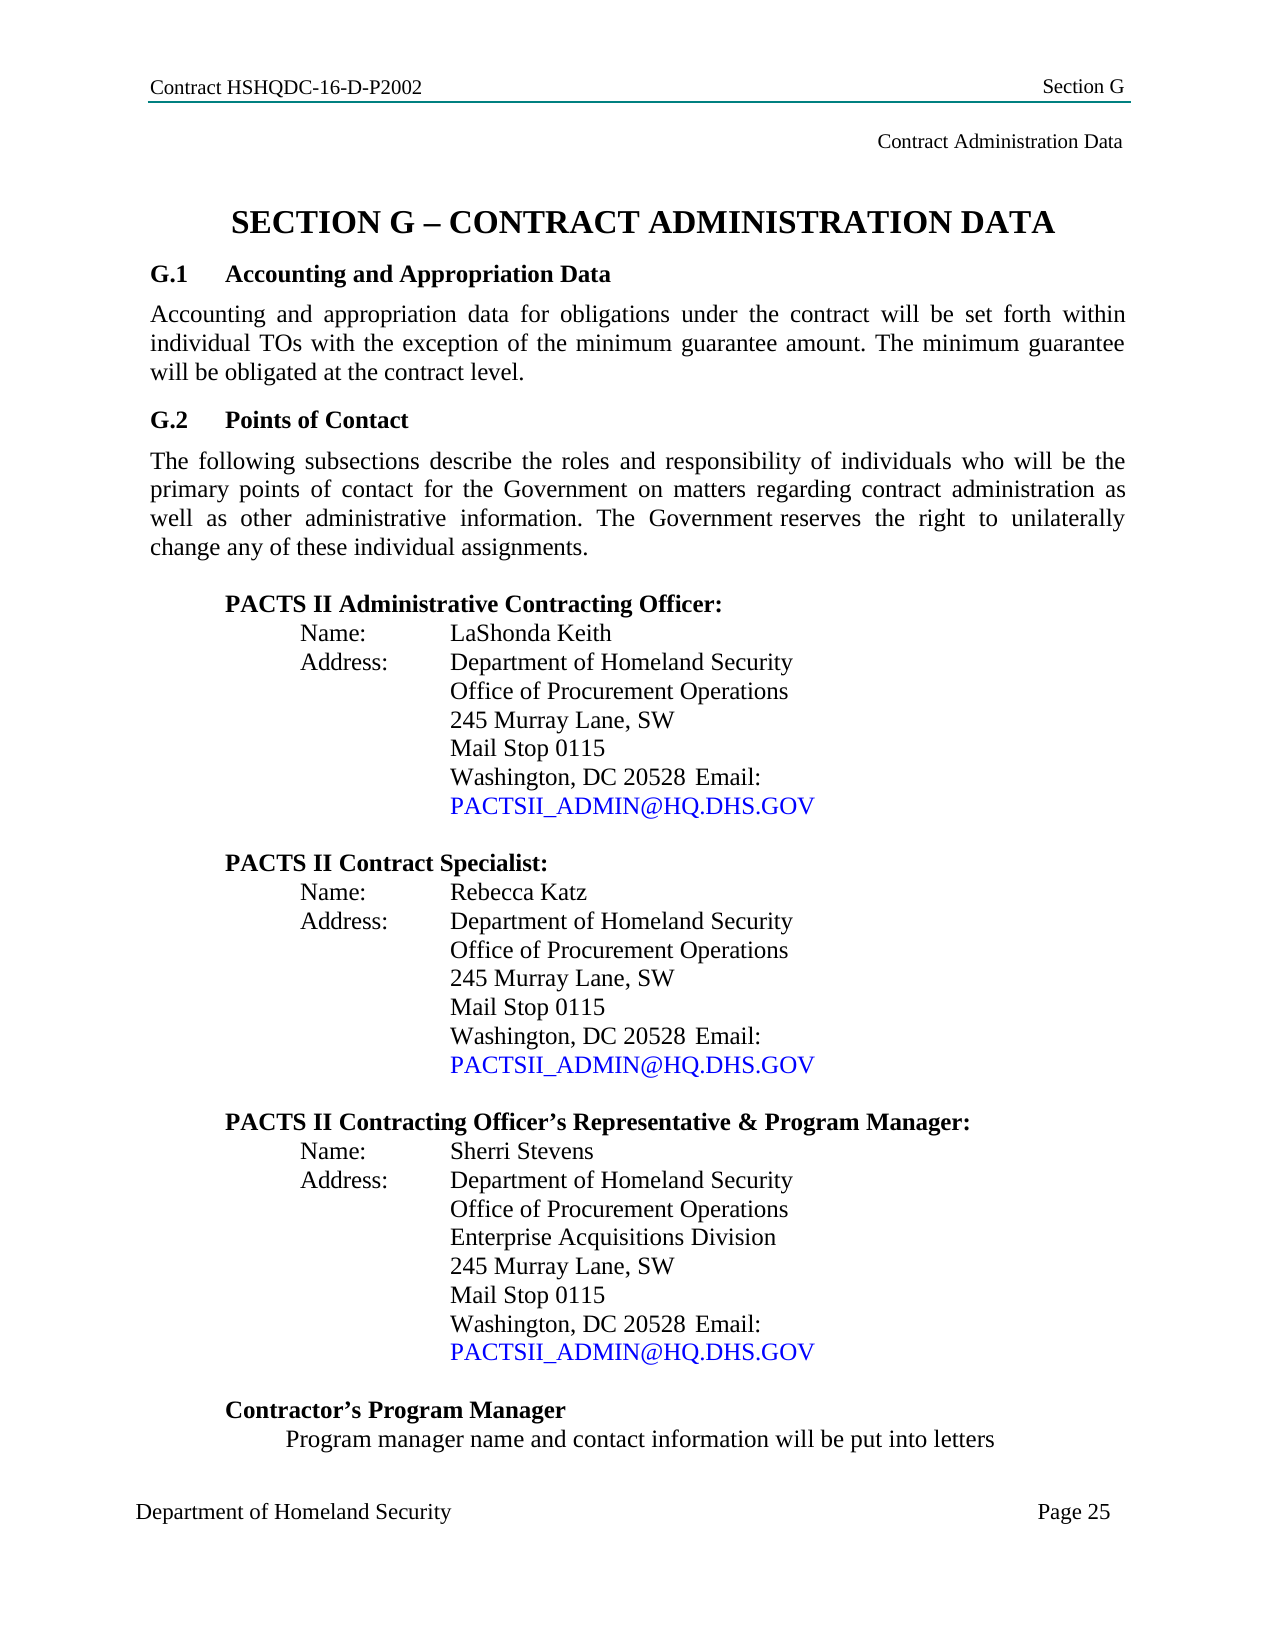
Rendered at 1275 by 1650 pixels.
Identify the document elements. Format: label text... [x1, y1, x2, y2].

text Address: Department of Homeland Security [300, 647, 1124, 676]
text Accounting and appropriation data for obligations under the contract will be set forth within individual TOs with the exception of the minimum guarantee amount. The minimum guarantee will be obligated at the contract level. [150, 299, 1126, 386]
text Office of Procurement Operations Enterprise Acquisitions Division 245 Murray Lane, SW [450, 1194, 811, 1280]
subtitle SECTION G – CONTRACT ADMINISTRATION DATA [231, 202, 1139, 240]
text Washington, DC 20528 Email: PACTSII_ADMIN@HQ.DHS.GOV [300, 762, 885, 820]
subtitle Contractor’s Program Manager [225, 1395, 1139, 1424]
text Mail Stop 0115 [450, 733, 1139, 762]
text Address: Department of Homeland Security [300, 906, 1139, 935]
text Office of Procurement Operations 245 Murray Lane, SW [450, 676, 811, 733]
text Name: LaShonda Keith [300, 619, 1139, 647]
subtitle PACTS II Administrative Contracting Officer: [225, 590, 1139, 619]
text Contract Administration Data [150, 129, 1139, 153]
text Washington, DC 20528 Email: PACTSII_ADMIN@HQ.DHS.GOV [300, 1021, 885, 1078]
text Address: Department of Homeland Security [300, 1165, 1139, 1194]
text Name: Rebecca Katz [300, 877, 1139, 906]
text Mail Stop 0115 [450, 992, 1139, 1021]
subtitle Points of Contact [150, 405, 1139, 434]
text Program manager name and contact information will be put into letters [225, 1424, 1139, 1453]
text Name: Sherri Stevens [300, 1136, 1139, 1165]
text Mail Stop 0115 [450, 1280, 1139, 1309]
subtitle PACTS II Contracting Officer’s Representative & Program Manager: [225, 1108, 1139, 1136]
text Washington, DC 20528 Email: PACTSII_ADMIN@HQ.DHS.GOV [300, 1309, 885, 1366]
subtitle PACTS II Contract Specialist: [225, 849, 1139, 877]
text Office of Procurement Operations 245 Murray Lane, SW [450, 935, 811, 992]
text The following subsections describe the roles and responsibility of individuals who will be the primary points of contact for the Government on matters regarding contract administration as well as other administrative information. The Government reserves the right to unilaterally change any of these individual assignments. [150, 446, 1126, 561]
subtitle Accounting and Appropriation Data [150, 259, 1139, 288]
